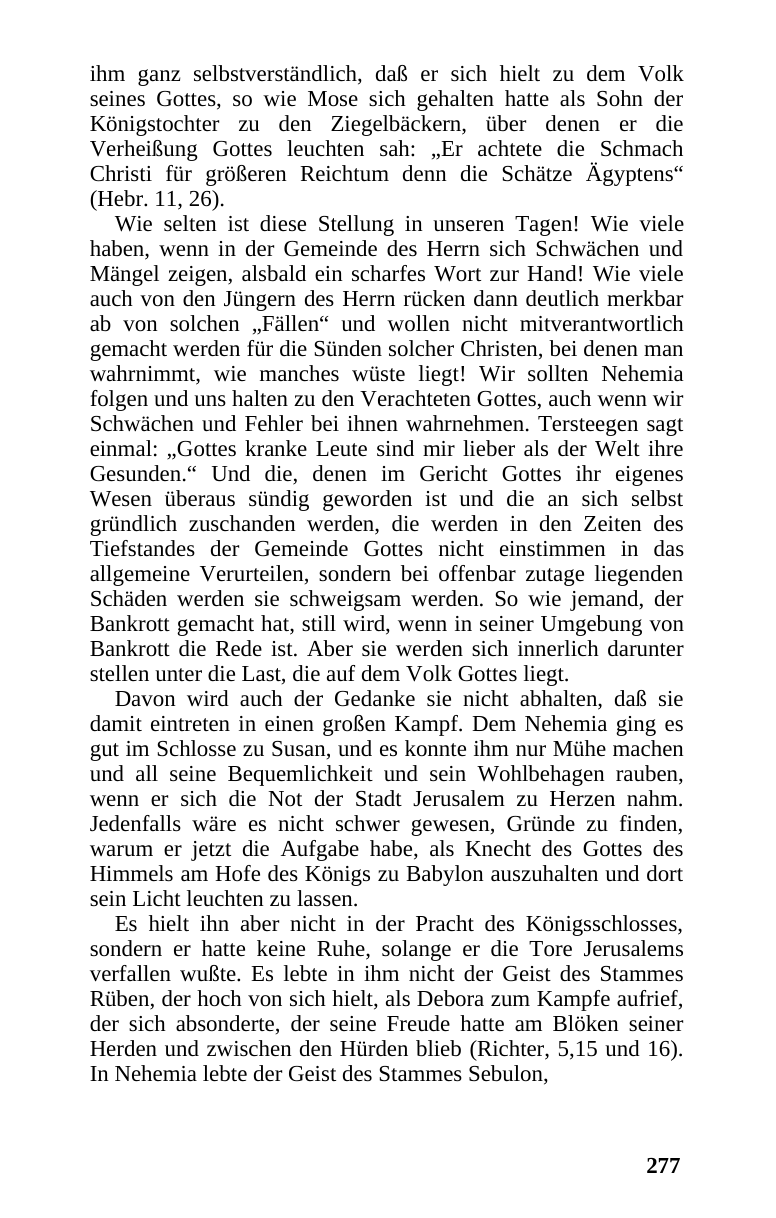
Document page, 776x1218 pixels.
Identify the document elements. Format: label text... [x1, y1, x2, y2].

text Wie selten ist diese Stellung in unseren Tagen! Wie viele haben, wenn in der Gemeinde des Herrn sich Schwächen und Mängel zeigen, alsbald ein scharfes Wort zur Hand! Wie viele auch von den Jüngern des Herrn rücken dann deutlich merkbar ab von solchen „Fällen“ und wollen nicht mitverantwortlich gemacht werden für die Sünden solcher Christen, bei denen man wahrnimmt, wie manches wüste liegt! Wir sollten Nehemia folgen und uns halten zu den Verachteten Gottes, auch wenn wir Schwächen und Fehler bei ihnen wahrnehmen. Tersteegen sagt einmal: „Gottes kranke Leute sind mir lieber als der Welt ihre Gesunden.“ Und die, denen im Gericht Gottes ihr eigenes Wesen überaus sündig geworden ist und die an sich selbst gründlich zuschanden werden, die werden in den Zeiten des Tiefstandes der Gemeinde Gottes nicht einstimmen in das allgemeine Verurteilen, sondern bei offenbar zutage liegenden Schäden werden sie schweigsam werden. So wie jemand, der Bankrott gemacht hat, still wird, wenn in seiner Umgebung von Bankrott die Rede ist. Aber sie werden sich innerlich darunter stellen unter die Last, die auf dem Volk Gottes liegt. [89, 212, 684, 687]
text 277 [646, 1155, 681, 1178]
text Es hielt ihn aber nicht in der Pracht des Königsschlosses, sondern er hatte keine Ruhe, solange er die Tore Jerusalems verfallen wußte. Es lebte in ihm nicht der Geist des Stammes Rüben, der hoch von sich hielt, als Debora zum Kampfe aufrief, der sich absonderte, der seine Freude hatte am Blöken seiner Herden und zwischen den Hürden blieb (Richter, 5,15 und 16). In Nehemia lebte der Geist des Stammes Sebulon, [89, 912, 684, 1087]
text ihm ganz selbstverständlich, daß er sich hielt zu dem Volk seines Gottes, so wie Mose sich gehalten hatte als Sohn der Königstochter zu den Ziegelbäckern, über denen er die Verheißung Gottes leuchten sah: „Er achtete die Schmach Christi für größeren Reichtum denn die Schätze Ägyptens“ (Hebr. 11, 26). [89, 62, 684, 212]
text Davon wird auch der Gedanke sie nicht abhalten, daß sie damit eintreten in einen großen Kampf. Dem Nehemia ging es gut im Schlosse zu Susan, und es konnte ihm nur Mühe machen und all seine Bequemlichkeit und sein Wohlbehagen rauben, wenn er sich die Not der Stadt Jerusalem zu Herzen nahm. Jedenfalls wäre es nicht schwer gewesen, Gründe zu finden, warum er jetzt die Aufgabe habe, als Knecht des Gottes des Himmels am Hofe des Königs zu Babylon auszuhalten und dort sein Licht leuchten zu lassen. [89, 687, 684, 912]
